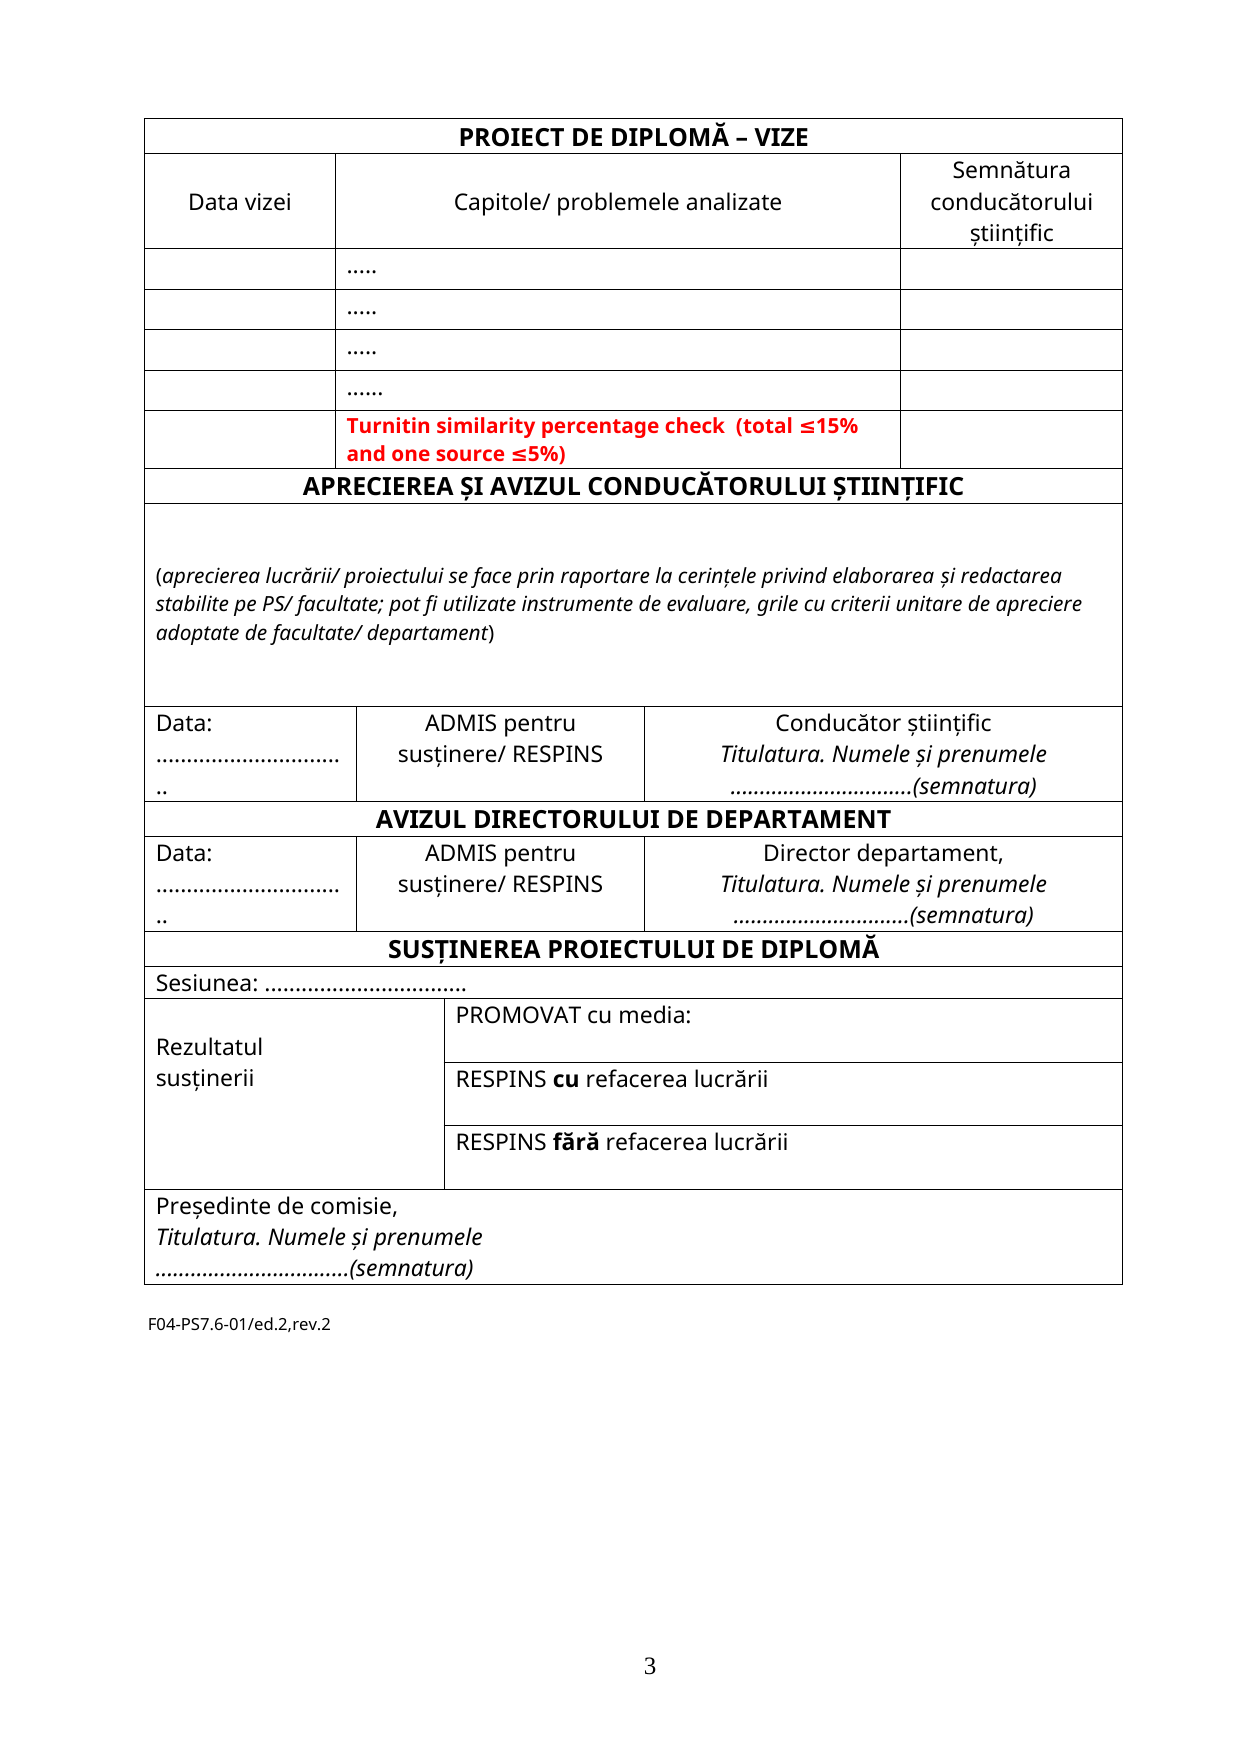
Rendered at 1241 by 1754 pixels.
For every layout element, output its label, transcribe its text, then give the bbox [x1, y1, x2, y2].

table_cell Rezultatul susținerii [145, 999, 444, 1189]
table_cell Președinte de comisie, Titulatura. Numele și prenumele .................................(semnatura) [145, 1190, 1122, 1283]
table_cell RESPINS cu refacerea lucrării [445, 1063, 1122, 1125]
table_cell ADMIS pentru susținere/ RESPINS [357, 707, 644, 801]
table_cell Semnătura conducătorului științific [901, 154, 1122, 248]
table_cell [145, 290, 335, 329]
table_cell ..... [336, 290, 900, 329]
table_cell Conducător științific Titulatura. Numele și prenumele ...............................(semnatura) [645, 707, 1122, 801]
table_cell Sesiunea: ................................. [145, 967, 1122, 998]
table_cell [901, 330, 1122, 369]
table_cell [145, 411, 335, 468]
table_cell ..... [336, 249, 900, 288]
table_cell [901, 411, 1122, 468]
table_cell Director departament, Titulatura. Numele și prenumele ..............................(semnatura) [645, 837, 1122, 931]
table_cell PROMOVAT cu media: [445, 999, 1122, 1062]
table_cell SUSȚINEREA PROIECTULUI DE DIPLOMĂ [145, 932, 1122, 966]
table_cell Turnitin similarity percentage check (total ≤15% and one source ≤5%) [336, 411, 900, 468]
table_cell [145, 330, 335, 369]
table_cell [145, 371, 335, 410]
table_cell RESPINS fără refacerea lucrării [445, 1126, 1122, 1189]
table_cell Data: ................................ [145, 837, 356, 931]
table_cell Data vizei [145, 154, 335, 248]
text F04-PS7.6-01/ed.2,rev.2 [148, 1313, 1152, 1336]
table_cell APRECIEREA ŞI AVIZUL CONDUCĂTORULUI ȘTIINȚIFIC [145, 469, 1122, 503]
table_cell (aprecierea lucrării/ proiectului se face prin raportare la cerințele privind elaborarea şi redactarea stabilite pe PS/ facultate; pot fi utilizate instrumente de evaluare, grile cu criterii unitare de apreciere adoptate de facultate/ departament) [145, 504, 1122, 706]
table_cell AVIZUL DIRECTORULUI DE DEPARTAMENT [145, 802, 1122, 836]
table_cell Data: ................................ [145, 707, 356, 801]
table_cell Capitole/ problemele analizate [336, 154, 900, 248]
table_cell [145, 249, 335, 288]
table_cell ADMIS pentru susținere/ RESPINS [357, 837, 644, 931]
table_cell [901, 249, 1122, 288]
table_cell [901, 290, 1122, 329]
table_cell [901, 371, 1122, 410]
table_cell ...... [336, 371, 900, 410]
table_cell ..... [336, 330, 900, 369]
table_header PROIECT DE DIPLOMĂ – VIZE [145, 119, 1122, 153]
